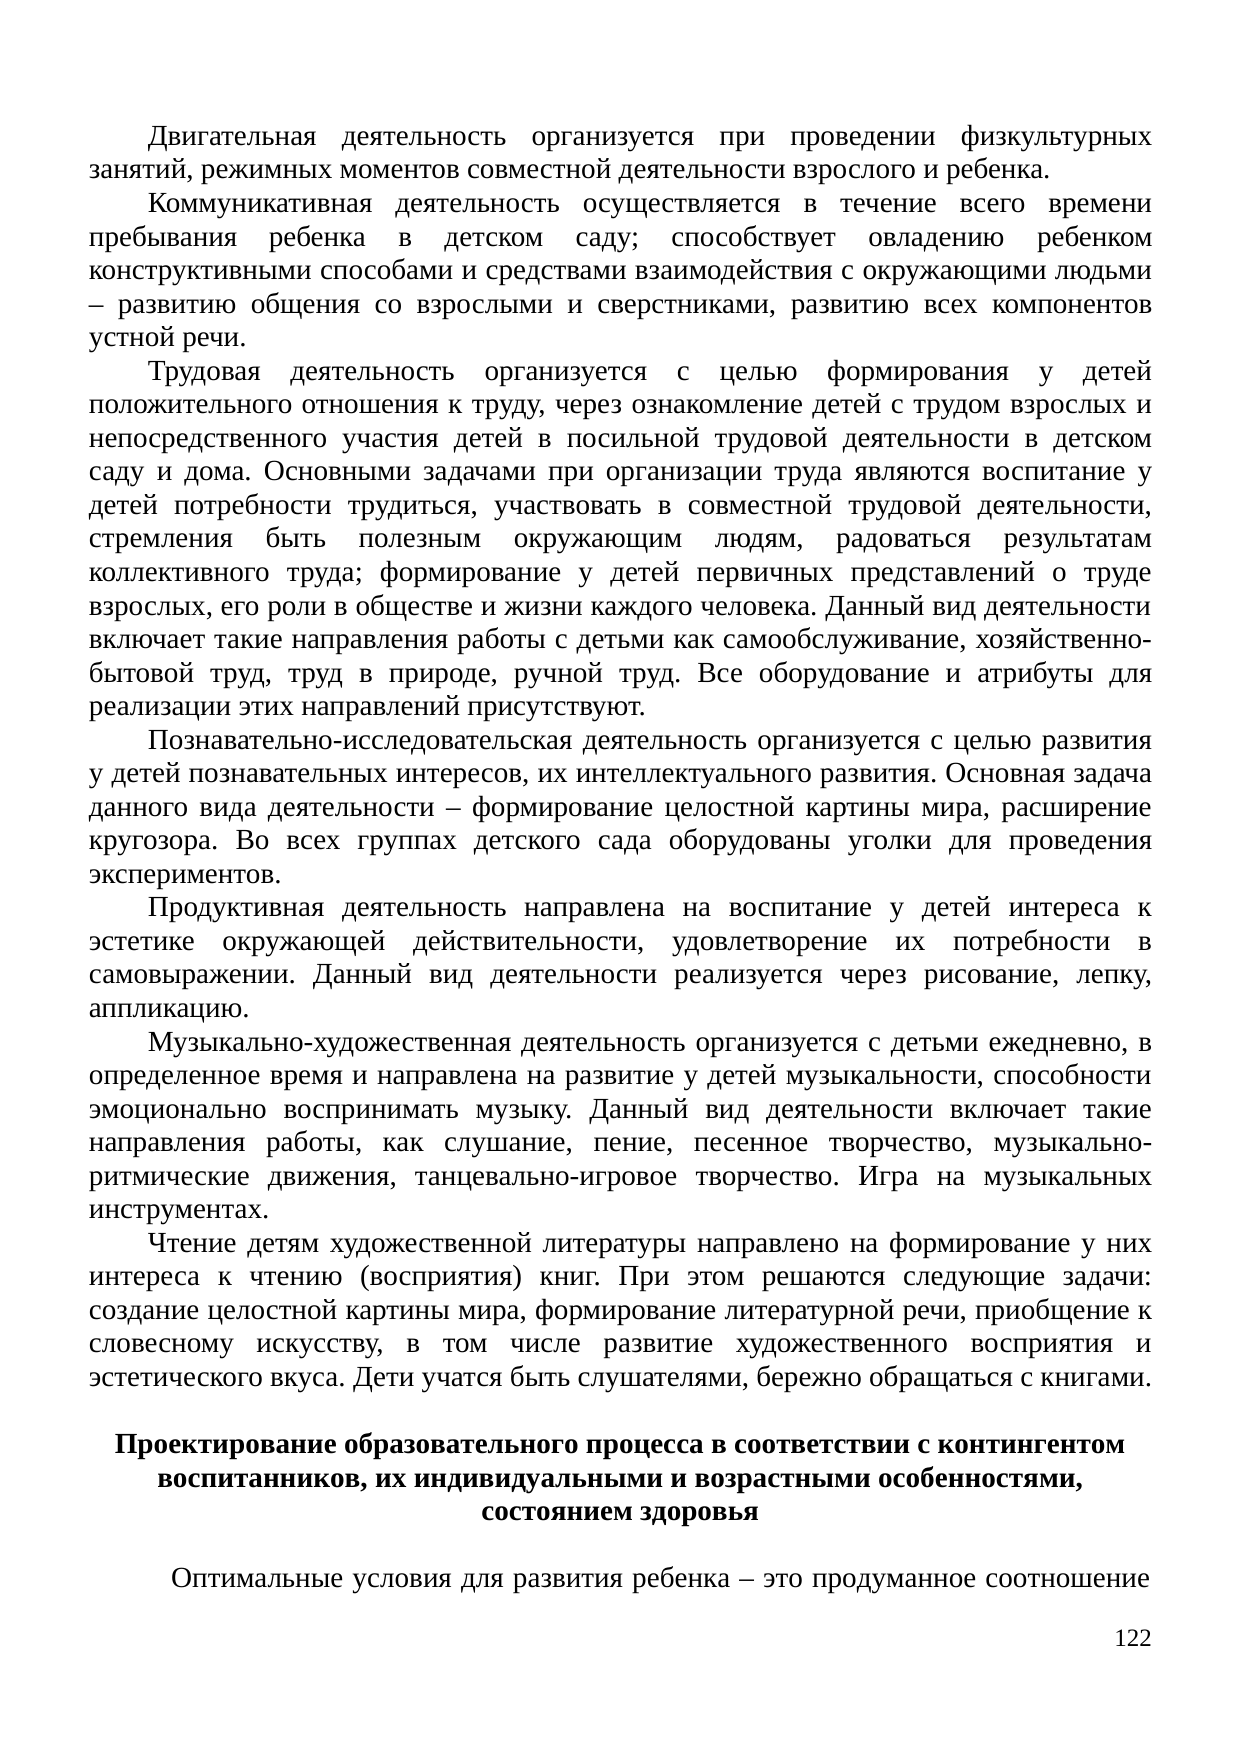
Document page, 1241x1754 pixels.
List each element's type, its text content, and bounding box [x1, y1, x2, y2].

text Продуктивная деятельность направлена на воспитание у детей интереса к эстетике окружающей действительности, удовлетворение их потребности в самовыражении. Данный вид деятельности реализуется через рисование, лепку, аппликацию. [89, 889, 1153, 1024]
text Двигательная деятельность организуется при проведении физкультурных занятий, режимных моментов совместной деятельности взрослого и ребенка. [89, 118, 1153, 185]
text Музыкально-художественная деятельность организуется с детьми ежедневно, в определенное время и направлена на развитие у детей музыкальности, способности эмоционально воспринимать музыку. Данный вид деятельности включает такие направления работы, как слушание, пение, песенное творчество, музыкально-ритмические движения, танцевально-игровое творчество. Игра на музыкальных инструментах. [89, 1024, 1153, 1225]
text Чтение детям художественной литературы направлено на формирование у них интереса к чтению (восприятия) книг. При этом решаются следующие задачи: создание целостной картины мира, формирование литературной речи, приобщение к словесному искусству, в том числе развитие художественного восприятия и эстетического вкуса. Дети учатся быть слушателями, бережно обращаться с книгами. [89, 1225, 1153, 1393]
text Коммуникативная деятельность осуществляется в течение всего времени пребывания ребенка в детском саду; способствует овладению ребенком конструктивными способами и средствами взаимодействия с окружающими людьми – развитию общения со взрослыми и сверстниками, развитию всех компонентов устной речи. [89, 185, 1153, 353]
text Познавательно-исследовательская деятельность организуется с целью развития у детей познавательных интересов, их интеллектуального развития. Основная задача данного вида деятельности – формирование целостной картины мира, расширение кругозора. Во всех группах детского сада оборудованы уголки для проведения экспериментов. [89, 722, 1153, 889]
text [89, 1560, 1152, 1594]
text Трудовая деятельность организуется с целью формирования у детей положительного отношения к труду, через ознакомление детей с трудом взрослых и непосредственного участия детей в посильной трудовой деятельности в детском саду и дома. Основными задачами при организации труда являются воспитание у детей потребности трудиться, участвовать в совместной трудовой деятельности, стремления быть полезным окружающим людям, радоваться результатам коллективного труда; формирование у детей первичных представлений о труде взрослых, его роли в обществе и жизни каждого человека. Данный вид деятельности включает такие направления работы с детьми как самообслуживание, хозяйственно-бытовой труд, труд в природе, ручной труд. Все оборудование и атрибуты для реализации этих направлений присутствуют. [89, 353, 1153, 722]
text Проектирование образовательного процесса в соответствии с контингентом воспитанников, их индивидуальными и возрастными особенностями, состоянием здоровья [89, 1426, 1152, 1527]
